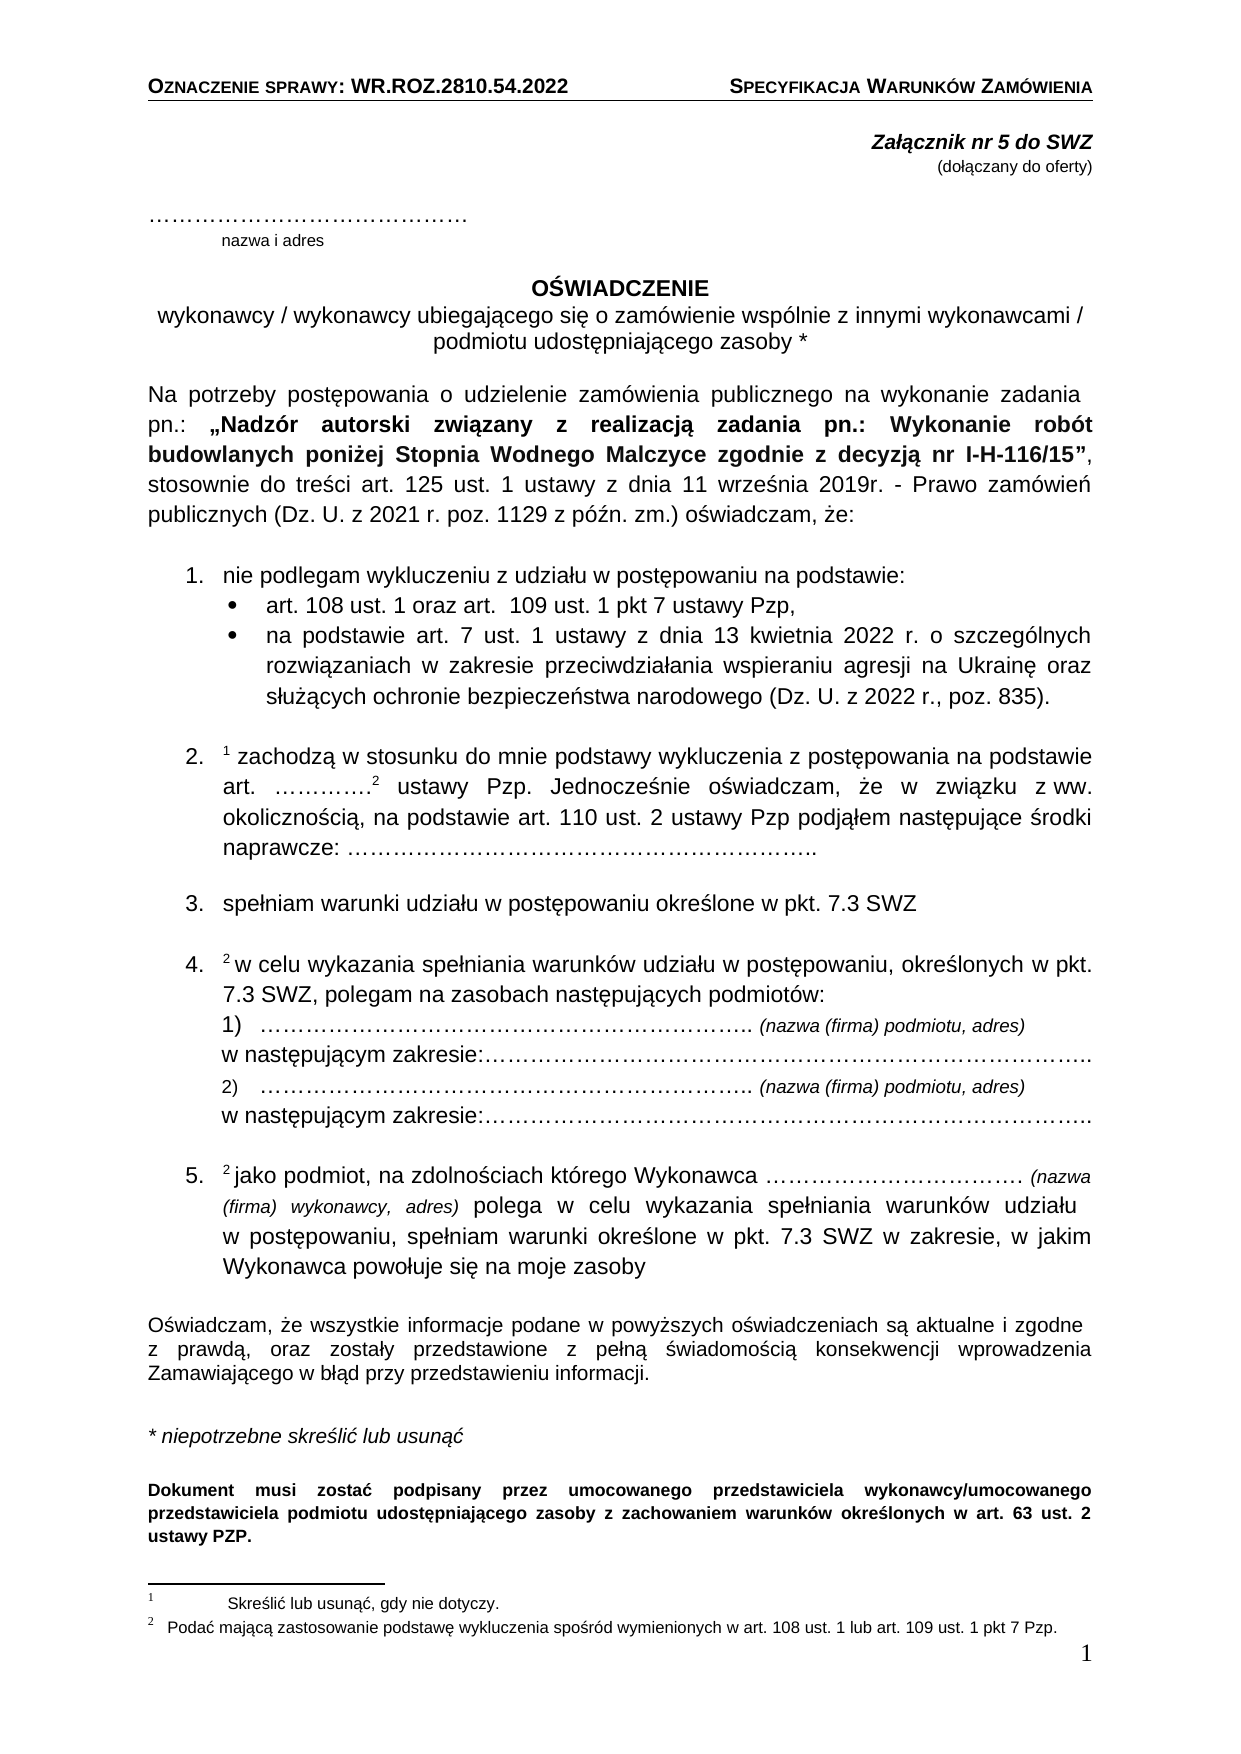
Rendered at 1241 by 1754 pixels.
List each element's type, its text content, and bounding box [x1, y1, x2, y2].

text Oświadczam, że wszystkie informacje podane w powyższych oświadczeniach są aktualne i zgodne z prawdą, oraz zostały przedstawione z pełną świadomością konsekwencji wprowadzenia Zamawiającego w błąd przy przedstawieniu informacji. [148, 1313, 1093, 1385]
text w następującym zakresie:…………………………………………………………………….. [221, 1102, 1093, 1128]
text Dokument musi zostać podpisany przez umocowanego przedstawiciela wykonawcy/umocowanego przedstawiciela podmiotu udostępniającego zasoby z zachowaniem warunków określonych w art. 63 ust. 2 ustawy PZP. [148, 1479, 1093, 1547]
text Załącznik nr 5 do SWZ [148, 129, 1093, 153]
text * niepotrzebne skreślić lub usunąć [148, 1424, 1093, 1448]
text w następującym zakresie:…………………………………………………………………….. [221, 1041, 1093, 1068]
list 2 jako podmiot, na zdolnościach którego Wykonawca ……………………………. (nazwa (firma) wykonawcy, adres) polega w celu wykazania spełniania warunków udziału w postępowaniu, spełniam warunki określone w pkt. 7.3 SWZ w zakresie, w jakim Wykonawca powołuje się na moje zasoby [185, 1162, 1093, 1279]
text …………………………………… [148, 201, 1093, 227]
text wykonawcy / wykonawcy ubiegającego się o zamówienie wspólnie z innymi wykonawcami / podmiotu udostępniającego zasoby * [148, 302, 1093, 354]
text nazwa i adres [148, 231, 1093, 250]
list art. 108 ust. 1 oraz art. 109 ust. 1 pkt 7 ustawy Pzp, [228, 592, 1093, 618]
list ……………………………………………………….. (nazwa (firma) podmiotu, adres) [221, 1011, 1093, 1037]
text OŚWIADCZENIE [148, 275, 1093, 302]
list na podstawie art. 7 ust. 1 ustawy z dnia 13 kwietnia 2022 r. o szczególnych rozwiązaniach w zakresie przeciwdziałania wspieraniu agresji na Ukrainę oraz służących ochronie bezpieczeństwa narodowego (Dz. U. z 2022 r., poz. 835). [228, 622, 1093, 709]
list ……………………………………………………….. (nazwa (firma) podmiotu, adres) [221, 1072, 1093, 1098]
text (dołączany do oferty) [148, 157, 1093, 176]
list zachodzą w stosunku do mnie podstawy wykluczenia z postępowania na podstawie art. …………. ustawy Pzp. Jednocześnie oświadczam, że w związku z ww. okolicznością, na podstawie art. 110 ust. 2 ustawy Pzp podjąłem następujące środki naprawcze: …………………………………………………….. [185, 743, 1093, 860]
list spełniam warunki udziału w postępowaniu określone w pkt. 7.3 SWZ [185, 890, 1093, 917]
text Na potrzeby postępowania o udzielenie zamówienia publicznego na wykonanie zadania pn.: „Nadzór autorski związany z realizacją zadania pn.: Wykonanie robót budowlanych poniżej Stopnia Wodnego Malczyce zgodnie z decyzją nr I-H-116/15”, stosownie do treści art. 125 ust. 1 ustawy z dnia 11 września 2019r. - Prawo zamówień publicznych (Dz. U. z 2021 r. poz. 1129 z późn. zm.) oświadczam, że: [148, 381, 1093, 528]
list 2 w celu wykazania spełniania warunków udziału w postępowaniu, określonych w pkt. 7.3 SWZ, polegam na zasobach następujących podmiotów: [185, 951, 1093, 1007]
list nie podlegam wykluczeniu z udziału w postępowaniu na podstawie: [185, 562, 1093, 588]
